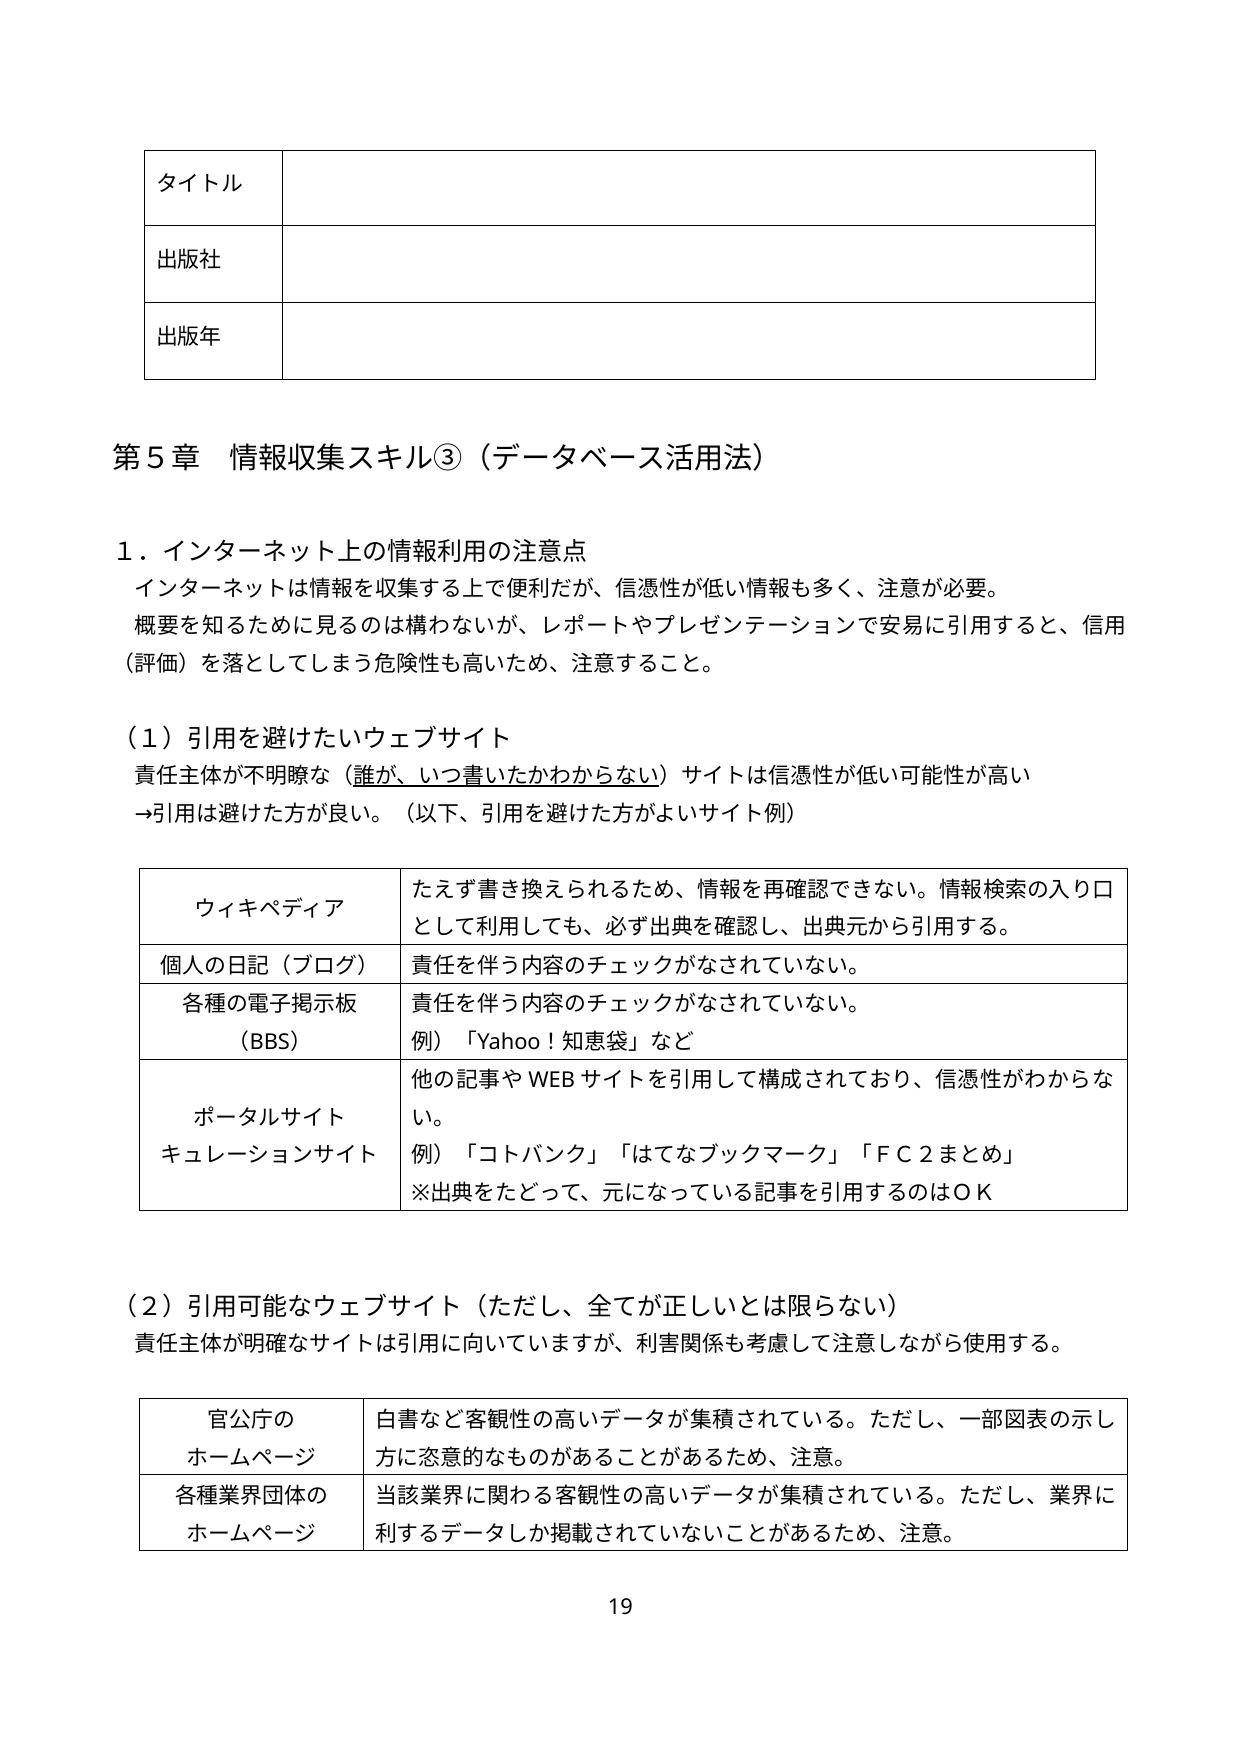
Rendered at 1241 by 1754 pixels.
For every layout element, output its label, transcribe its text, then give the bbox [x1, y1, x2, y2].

text 概要を知るために見るのは構わないが、レポートやプレゼンテーションで安易に引用すると、信用（評価）を落としてしまう危険性も高いため、注意すること。 [112, 605, 1128, 680]
table_cell 責任を伴う内容のチェックがなされていない。 例）「Yahoo！知恵袋」など [401, 984, 1127, 1058]
text 責任主体が不明瞭な（誰が、いつ書いたかわからない）サイトは信憑性が低い可能性が高い [112, 755, 1128, 793]
table_cell タイトル [145, 151, 282, 225]
table_cell 出版社 [145, 226, 282, 302]
table_cell 各種の電子掲示板（BBS） [140, 984, 400, 1058]
table_cell 責任を伴う内容のチェックがなされていない。 [401, 945, 1127, 982]
table_cell [283, 151, 1095, 225]
table_cell 各種業界団体の ホームページ [140, 1475, 363, 1550]
text インターネットは情報を収集する上で便利だが、信憑性が低い情報も多く、注意が必要。 [112, 568, 1128, 605]
table_cell 個人の日記（ブログ） [140, 945, 400, 982]
text （２）引用可能なウェブサイト（ただし、全てが正しいとは限らない） [112, 1286, 1128, 1323]
text 責任主体が明確なサイトは引用に向いていますが、利害関係も考慮して注意しながら使用する。 [112, 1323, 1128, 1361]
subtitle １．インターネット上の情報利用の注意点 [112, 530, 1128, 568]
table_cell ポータルサイト キュレーションサイト [140, 1060, 400, 1209]
table_cell 出版年 [145, 303, 282, 379]
table_cell [283, 303, 1095, 379]
text →引用は避けた方が良い。（以下、引用を避けた方がよいサイト例） [112, 793, 1128, 830]
table_cell [283, 226, 1095, 302]
table_cell 当該業界に関わる客観性の高いデータが集積されている。ただし、業界に利するデータしか掲載されていないことがあるため、注意。 [364, 1475, 1127, 1550]
table_header たえず書き換えられるため、情報を再確認できない。情報検索の入り口として利用しても、必ず出典を確認し、出典元から引用する。 [401, 869, 1127, 944]
subtitle 第５章 情報収集スキル③（データベース活用法） [112, 418, 1128, 493]
table_cell 他の記事やWEBサイトを引用して構成されており、信憑性がわからない。 例）「コトバンク」「はてなブックマーク」「ＦＣ２まとめ」 ※出典をたどって、元になっている記事を引用するのはＯＫ [401, 1060, 1127, 1209]
table_header 官公庁の ホームページ [140, 1399, 363, 1474]
table_header ウィキペディア [140, 869, 400, 944]
table_header 白書など客観性の高いデータが集積されている。ただし、一部図表の示し方に恣意的なものがあることがあるため、注意。 [364, 1399, 1127, 1474]
text （１）引用を避けたいウェブサイト [112, 718, 1128, 755]
